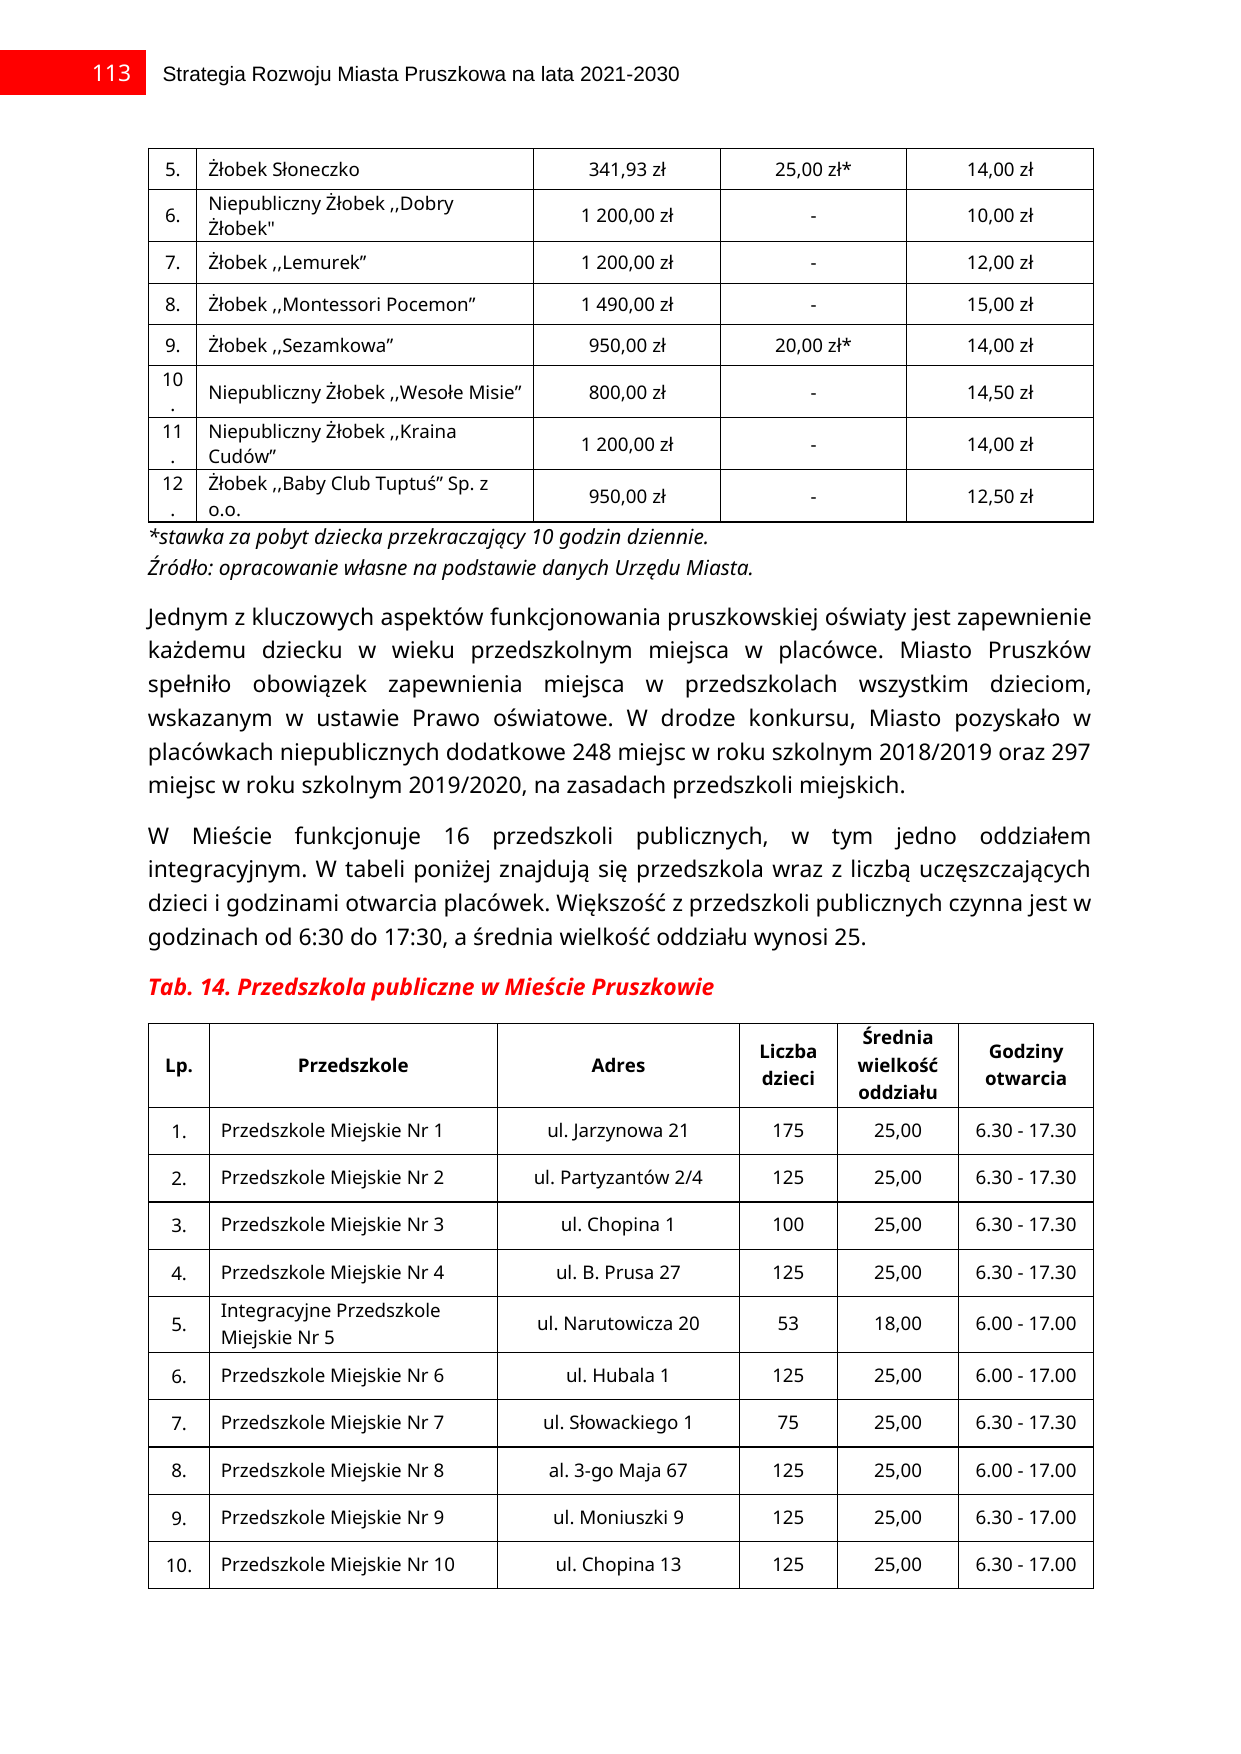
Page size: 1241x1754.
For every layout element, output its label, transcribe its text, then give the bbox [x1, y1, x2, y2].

table_cell 5. [149, 149, 196, 189]
table_cell 6.30 - 17.30 [959, 1250, 1093, 1296]
table_cell 125 [740, 1495, 837, 1541]
table_cell 10. [149, 1542, 209, 1588]
table_cell 14,00 zł [907, 149, 1093, 189]
table_cell ul. Słowackiego 1 [498, 1400, 739, 1446]
table_cell ul. Partyzantów 2/4 [498, 1155, 739, 1201]
table_cell 25,00 [838, 1400, 958, 1446]
table_cell 4. [149, 1250, 209, 1296]
table_cell 1. [149, 1108, 209, 1154]
table_cell 1 490,00 zł [534, 284, 720, 324]
table_cell 6.30 - 17.30 [959, 1203, 1093, 1249]
table_cell 25,00 [838, 1495, 958, 1541]
table_cell 12. [149, 470, 196, 521]
table_cell 800,00 zł [534, 366, 720, 417]
table_cell Przedszkole Miejskie Nr 4 [210, 1250, 497, 1296]
table_cell Żłobek Słoneczko [197, 149, 533, 189]
table_cell 9. [149, 1495, 209, 1541]
table_cell 125 [740, 1448, 837, 1494]
table_cell 10,00 zł [907, 190, 1093, 241]
table_cell 25,00 [838, 1448, 958, 1494]
table_cell 175 [740, 1108, 837, 1154]
table_cell ul. Moniuszki 9 [498, 1495, 739, 1541]
table_cell ul. B. Prusa 27 [498, 1250, 739, 1296]
table_cell Niepubliczny Żłobek ,,Kraina Cudów” [197, 418, 533, 469]
table_cell 125 [740, 1353, 837, 1399]
table_cell 12,00 zł [907, 242, 1093, 282]
table_cell 950,00 zł [534, 470, 720, 521]
table_cell 1 200,00 zł [534, 242, 720, 282]
table_header Adres [498, 1024, 739, 1107]
table_cell Żłobek ,,Baby Club Tuptuś” Sp. z o.o. [197, 470, 533, 521]
table_cell - [721, 190, 906, 241]
table_cell 100 [740, 1203, 837, 1249]
table_cell 25,00 [838, 1108, 958, 1154]
text W Mieście funkcjonuje 16 przedszkoli publicznych, w tym jedno oddziałem integracyjnym. W tabeli poniżej znajdują się przedszkola wraz z liczbą uczęszczających dzieci i godzinami otwarcia placówek. Większość z przedszkoli publicznych czynna jest w godzinach od 6:30 do 17:30, a średnia wielkość oddziału wynosi 25. [148, 819, 1092, 952]
table_cell Przedszkole Miejskie Nr 6 [210, 1353, 497, 1399]
table_cell 25,00 zł* [721, 149, 906, 189]
table_cell 341,93 zł [534, 149, 720, 189]
table_cell 7. [149, 1400, 209, 1446]
table_cell 14,00 zł [907, 325, 1093, 365]
table_cell 14,50 zł [907, 366, 1093, 417]
text Jednym z kluczowych aspektów funkcjonowania pruszkowskiej oświaty jest zapewnienie każdemu dziecku w wieku przedszkolnym miejsca w placówce. Miasto Pruszków spełniło obowiązek zapewnienia miejsca w przedszkolach wszystkim dzieciom, wskazanym w ustawie Prawo oświatowe. W drodze konkursu, Miasto pozyskało w placówkach niepublicznych dodatkowe 248 miejsc w roku szkolnym 2018/2019 oraz 297 miejsc w roku szkolnym 2019/2020, na zasadach przedszkoli miejskich. [148, 600, 1092, 800]
table_cell ul. Hubala 1 [498, 1353, 739, 1399]
table_cell - [721, 284, 906, 324]
table_cell 25,00 [838, 1353, 958, 1399]
table_cell 6.30 - 17.30 [959, 1108, 1093, 1154]
table_cell ul. Chopina 13 [498, 1542, 739, 1588]
table_header Przedszkole [210, 1024, 497, 1107]
table_cell 20,00 zł* [721, 325, 906, 365]
table_cell Przedszkole Miejskie Nr 3 [210, 1203, 497, 1249]
table_cell - [721, 366, 906, 417]
table_cell Przedszkole Miejskie Nr 1 [210, 1108, 497, 1154]
table_cell Przedszkole Miejskie Nr 9 [210, 1495, 497, 1541]
table_cell 18,00 [838, 1297, 958, 1352]
table_cell 6.00 - 17.00 [959, 1353, 1093, 1399]
table_cell 10. [149, 366, 196, 417]
text *stawka za pobyt dziecka przekraczający 10 godzin dziennie. [148, 523, 1092, 551]
table_cell 15,00 zł [907, 284, 1093, 324]
text Tab. 14. Przedszkola publiczne w Mieście Pruszkowie [148, 971, 1092, 1002]
table_cell 6.00 - 17.00 [959, 1297, 1093, 1352]
table_cell Przedszkole Miejskie Nr 7 [210, 1400, 497, 1446]
table_cell 125 [740, 1542, 837, 1588]
table_cell 6.30 - 17.00 [959, 1495, 1093, 1541]
table_cell 2. [149, 1155, 209, 1201]
table_cell 125 [740, 1250, 837, 1296]
table_cell ul. Jarzynowa 21 [498, 1108, 739, 1154]
table_cell 7. [149, 242, 196, 282]
table_cell 25,00 [838, 1542, 958, 1588]
table_header Lp. [149, 1024, 209, 1107]
table_cell 25,00 [838, 1250, 958, 1296]
text Źródło: opracowanie własne na podstawie danych Urzędu Miasta. [148, 553, 1092, 582]
table_cell - [721, 418, 906, 469]
table_cell Niepubliczny Żłobek ,,Dobry Żłobek" [197, 190, 533, 241]
table_cell Żłobek ,,Lemurek’’ [197, 242, 533, 282]
table_cell 6. [149, 1353, 209, 1399]
table_cell Integracyjne Przedszkole Miejskie Nr 5 [210, 1297, 497, 1352]
table_cell 1 200,00 zł [534, 418, 720, 469]
table_cell 11. [149, 418, 196, 469]
table_cell 9. [149, 325, 196, 365]
table_cell Niepubliczny Żłobek ,,Wesołe Misie” [197, 366, 533, 417]
table_cell Żłobek ,,Sezamkowa” [197, 325, 533, 365]
table_cell 5. [149, 1297, 209, 1352]
table_cell 8. [149, 284, 196, 324]
table_header Liczba dzieci [740, 1024, 837, 1107]
table_cell 6.30 - 17.30 [959, 1400, 1093, 1446]
table_cell Przedszkole Miejskie Nr 10 [210, 1542, 497, 1588]
table_cell 6.30 - 17.30 [959, 1155, 1093, 1201]
table_cell 75 [740, 1400, 837, 1446]
table_header Średnia wielkość oddziału [838, 1024, 958, 1107]
table_cell 1 200,00 zł [534, 190, 720, 241]
table_cell - [721, 242, 906, 282]
table_cell Żłobek ,,Montessori Pocemon” [197, 284, 533, 324]
table_cell 3. [149, 1203, 209, 1249]
table_cell ul. Chopina 1 [498, 1203, 739, 1249]
table_cell al. 3-go Maja 67 [498, 1448, 739, 1494]
table_cell 25,00 [838, 1155, 958, 1201]
table_cell 25,00 [838, 1203, 958, 1249]
table_header Godziny otwarcia [959, 1024, 1093, 1107]
table_cell 8. [149, 1448, 209, 1494]
table_cell Przedszkole Miejskie Nr 8 [210, 1448, 497, 1494]
table_cell ul. Narutowicza 20 [498, 1297, 739, 1352]
table_cell 53 [740, 1297, 837, 1352]
table_cell Przedszkole Miejskie Nr 2 [210, 1155, 497, 1201]
table_cell 6. [149, 190, 196, 241]
table_cell 14,00 zł [907, 418, 1093, 469]
table_cell 6.00 - 17.00 [959, 1448, 1093, 1494]
table_cell - [721, 470, 906, 521]
table_cell 12,50 zł [907, 470, 1093, 521]
table_cell 950,00 zł [534, 325, 720, 365]
table_cell 6.30 - 17.00 [959, 1542, 1093, 1588]
table_cell 125 [740, 1155, 837, 1201]
